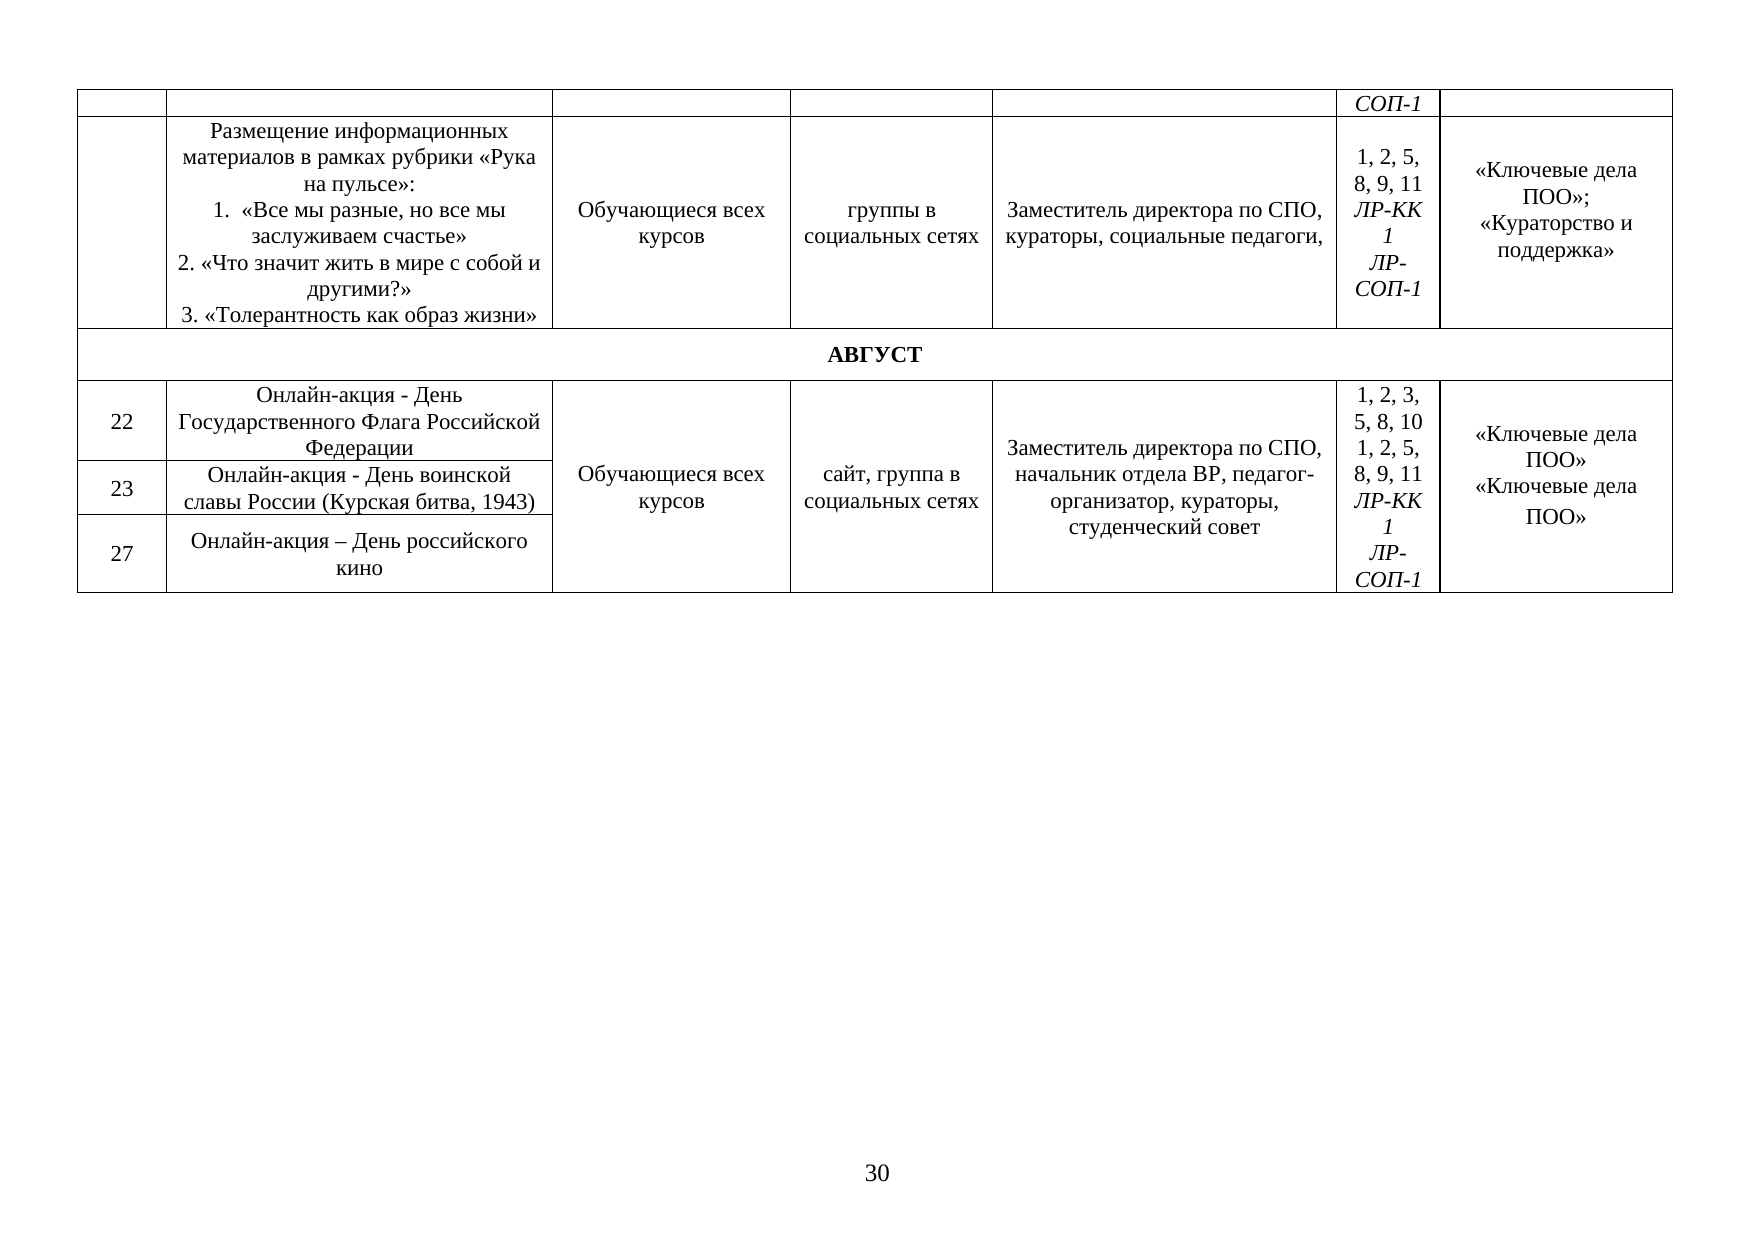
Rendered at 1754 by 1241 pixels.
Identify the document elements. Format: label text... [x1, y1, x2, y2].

table_cell Онлайн-акция - День Государственного Флага Российской Федерации [167, 381, 552, 460]
table_cell АВГУСТ [78, 329, 1672, 380]
table_cell Размещение информационных материалов в рамках рубрики «Рука на пульсе»: 1. «Все мы разные, но все мы заслуживаем счастье» 2. «Что значит жить в мире с собой и другими?» 3. «Толерантность как образ жизни» [167, 117, 552, 328]
table_cell группы в социальных сетях [791, 117, 992, 328]
table_cell Онлайн-акция - День воинской славы России (Курская битва, 1943) [167, 461, 552, 514]
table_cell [553, 90, 790, 116]
table_cell «Ключевые дела ПОО»; «Кураторство и поддержка» [1441, 117, 1672, 328]
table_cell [993, 90, 1336, 116]
table_cell 1, 2, 3, 5, 8, 10 1, 2, 5, 8, 9, 11 ЛР-КК 1 ЛР-СОП-1 [1337, 381, 1439, 592]
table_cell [791, 90, 992, 116]
table_cell сайт, группа в социальных сетях [791, 381, 992, 592]
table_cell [167, 90, 552, 116]
table_cell Обучающиеся всех курсов [553, 381, 790, 592]
table_cell 27 [78, 515, 166, 592]
table_cell Онлайн-акция – День российского кино [167, 515, 552, 592]
table_cell 22 [78, 381, 166, 460]
table_cell Заместитель директора по СПО, начальник отдела ВР, педагог-организатор, кураторы, студенческий совет [993, 381, 1336, 592]
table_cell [1337, 90, 1439, 116]
table_cell Обучающиеся всех курсов [553, 117, 790, 328]
table_cell «Ключевые дела ПОО» «Ключевые дела ПОО» [1441, 381, 1672, 592]
table_cell [78, 117, 166, 328]
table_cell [1441, 90, 1672, 116]
table_cell 30 [78, 90, 166, 116]
table_cell Заместитель директора по СПО, кураторы, социальные педагоги, [993, 117, 1336, 328]
table_cell 1, 2, 5, 8, 9, 11 ЛР-КК 1 ЛР-СОП-1 [1337, 117, 1439, 328]
table_cell 23 [78, 461, 166, 514]
